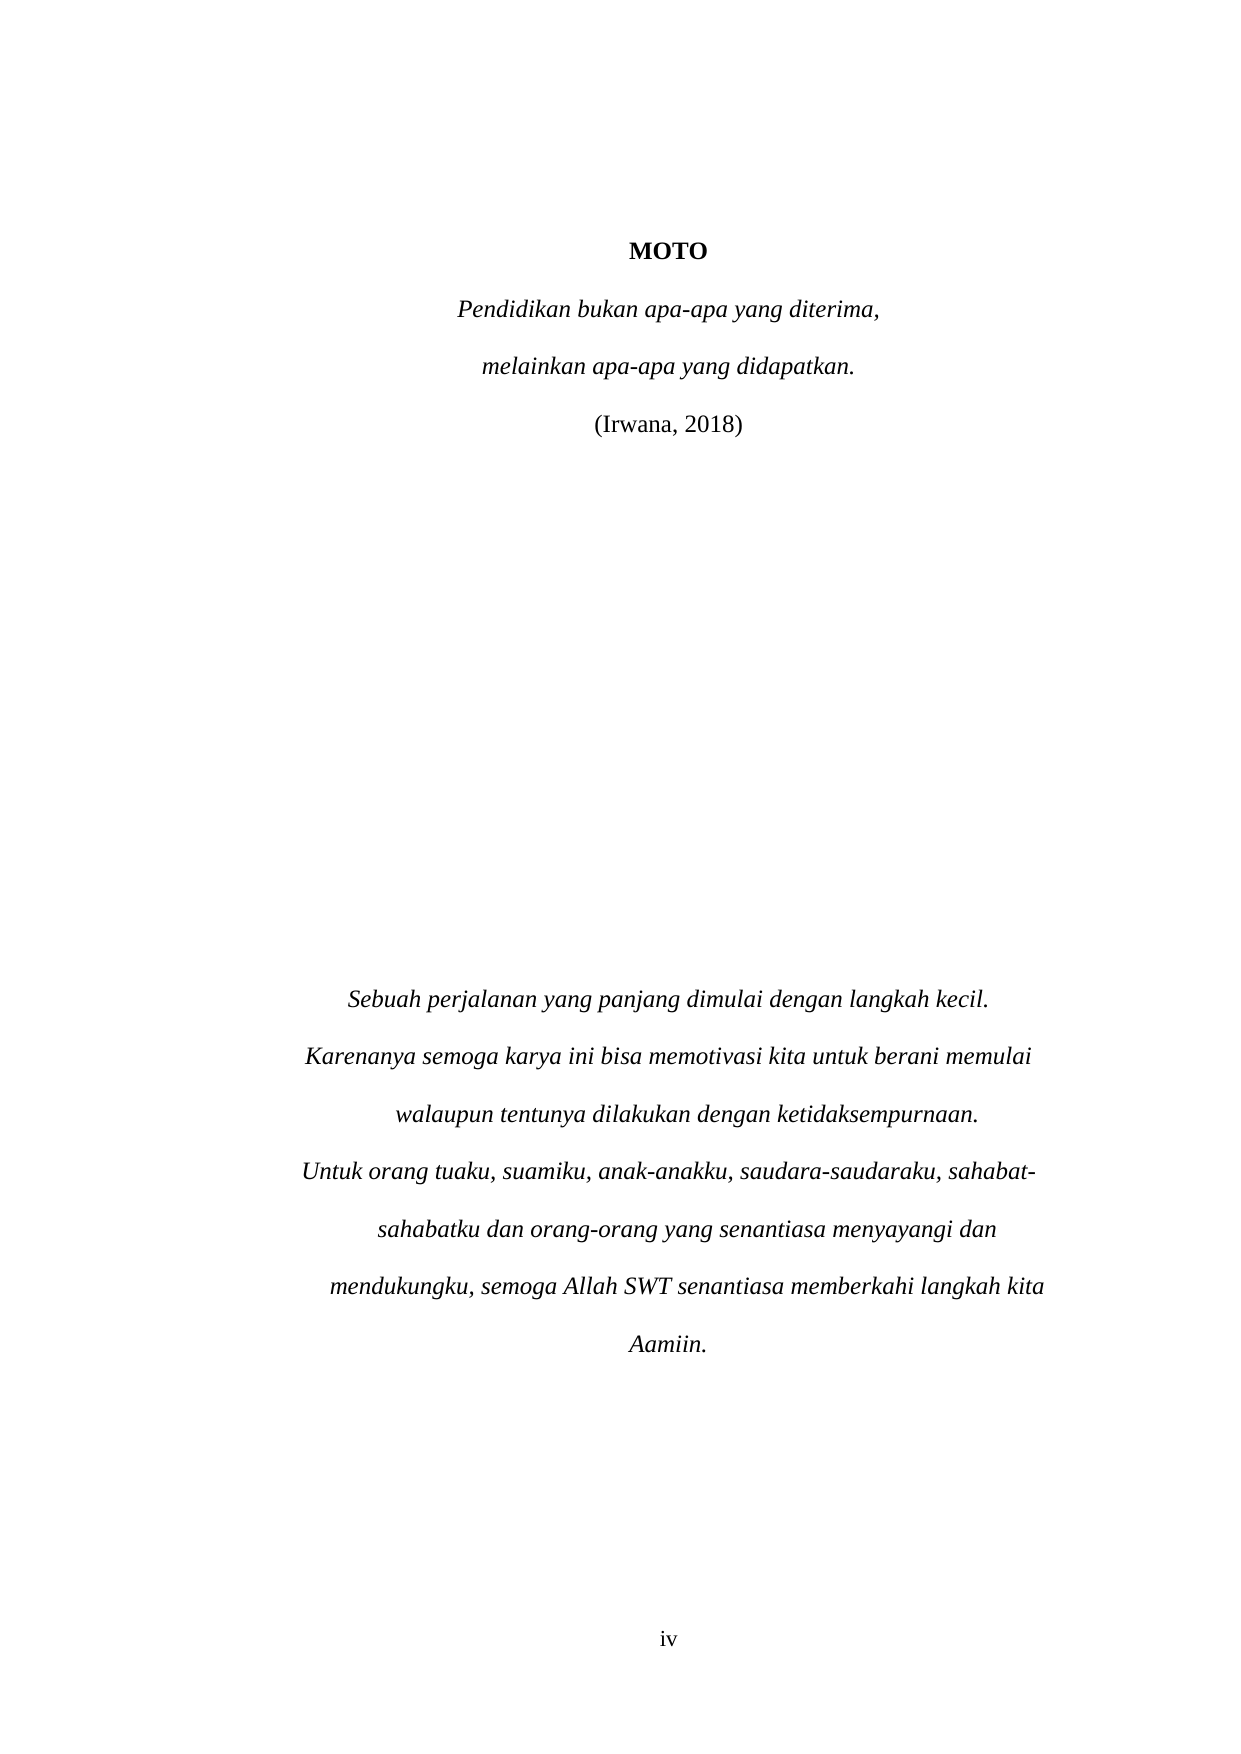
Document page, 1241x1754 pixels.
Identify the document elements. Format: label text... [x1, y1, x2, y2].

text Karenanya semoga karya ini bisa memotivasi kita untuk berani memulai walaupun tentunya dilakukan dengan ketidaksempurnaan. [274, 1041, 1063, 1127]
text Untuk orang tuaku, suamiku, anak-anakku, saudara-saudaraku, sahabat-sahabatku dan orang-orang yang senantiasa menyayangi dan mendukungku, semoga Allah SWT senantiasa memberkahi langkah kita [274, 1156, 1063, 1300]
text melainkan apa-apa yang didapatkan. [274, 351, 1063, 380]
text (Irwana, 2018) [274, 409, 1063, 437]
text MOTO [274, 236, 1063, 265]
text Aamiin. [274, 1329, 1063, 1357]
text Sebuah perjalanan yang panjang dimulai dengan langkah kecil. [274, 984, 1063, 1012]
text Pendidikan bukan apa-apa yang diterima, [274, 294, 1063, 322]
